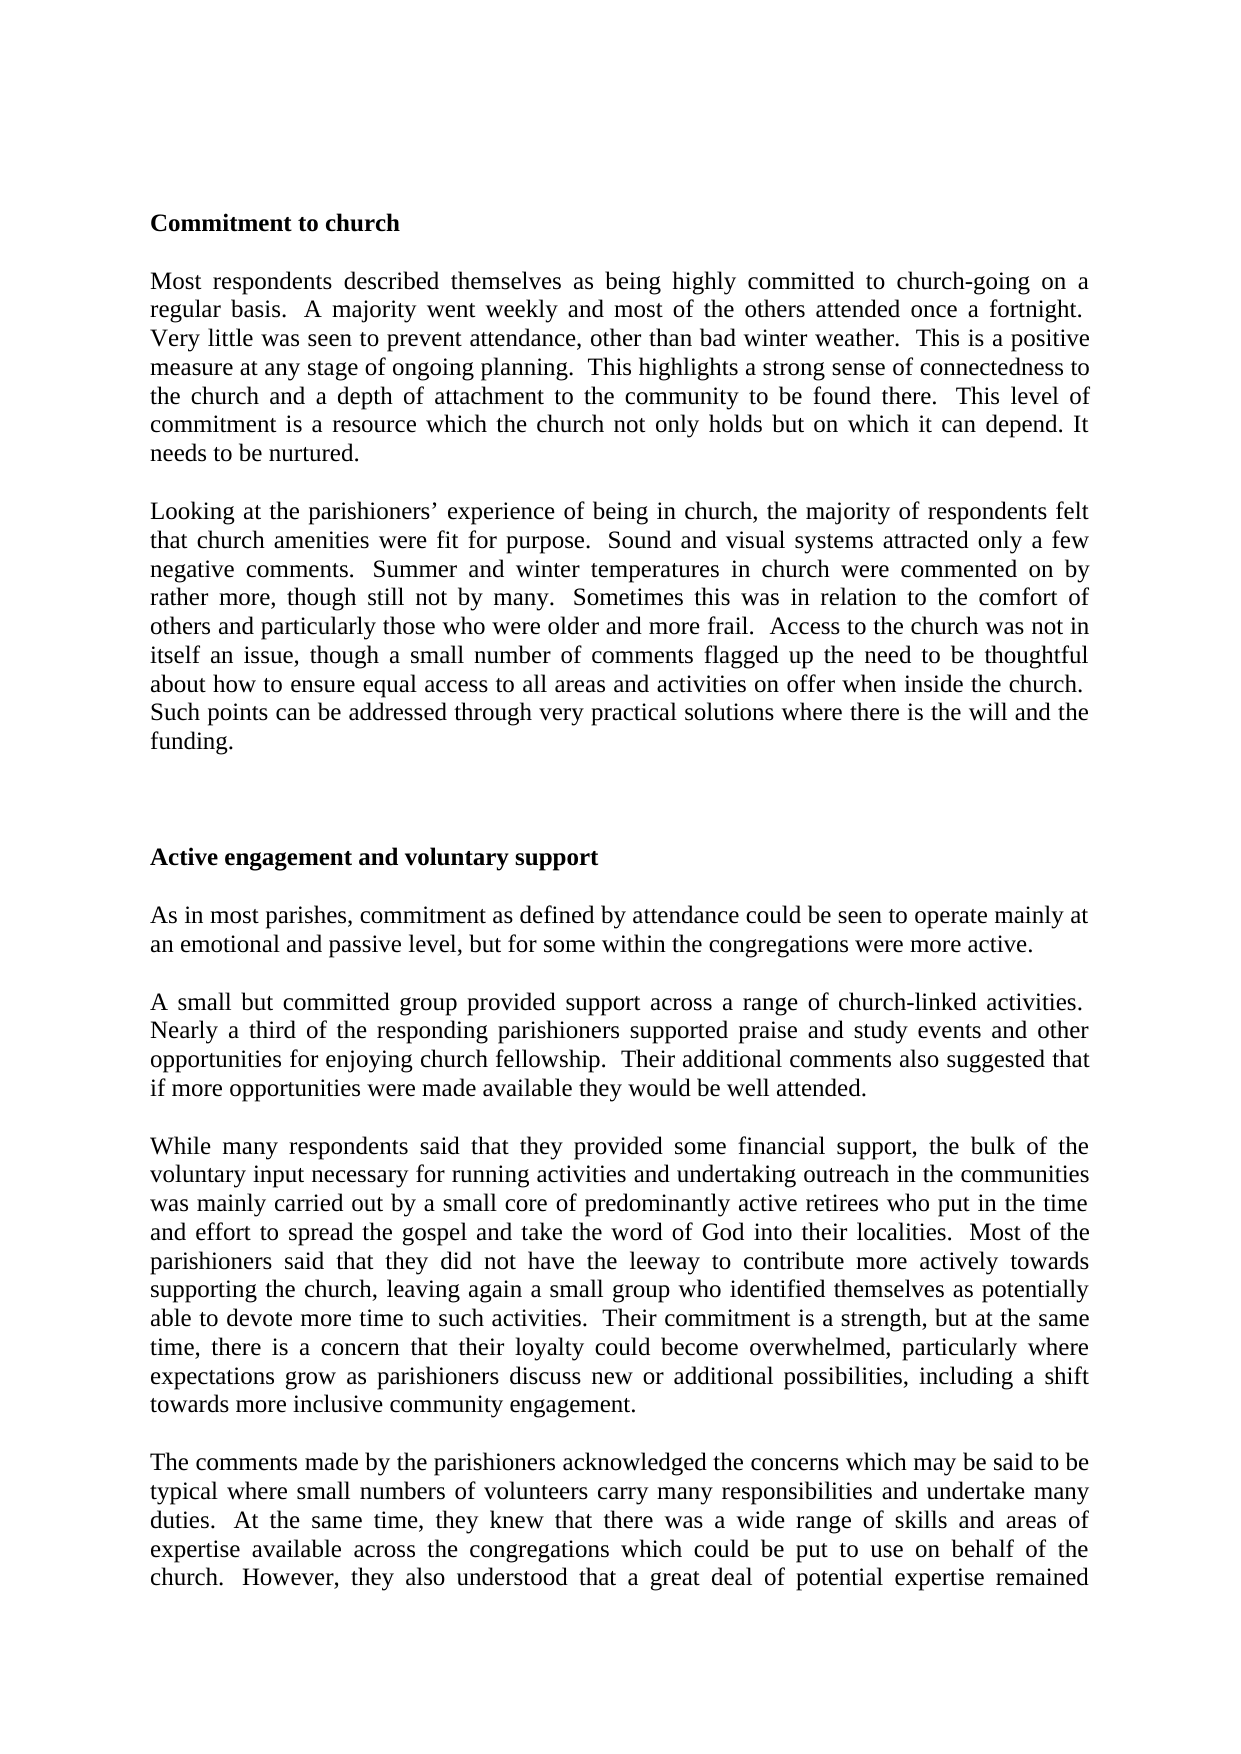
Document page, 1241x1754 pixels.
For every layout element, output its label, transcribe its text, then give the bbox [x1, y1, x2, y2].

text A small but committed group provided support across a range of church-linked activities. Nearly a third of the responding parishioners supported praise and study events and other opportunities for enjoying church fellowship. Their additional comments also suggested that if more opportunities were made available they would be well attended. [150, 987, 1090, 1102]
text While many respondents said that they provided some financial support, the bulk of the voluntary input necessary for running activities and undertaking outreach in the communities was mainly carried out by a small core of predominantly active retirees who put in the time and effort to spread the gospel and take the word of God into their localities. Most of the parishioners said that they did not have the leeway to contribute more actively towards supporting the church, leaving again a small group who identified themselves as potentially able to devote more time to such activities. Their commitment is a strength, but at the same time, there is a concern that their loyalty could become overwhelmed, particularly where expectations grow as parishioners discuss new or additional possibilities, including a shift towards more inclusive community engagement. [150, 1131, 1090, 1418]
text Looking at the parishioners’ experience of being in church, the majority of respondents felt that church amenities were fit for purpose. Sound and visual systems attracted only a few negative comments. Summer and winter temperatures in church were commented on by rather more, though still not by many. Sometimes this was in relation to the comfort of others and particularly those who were older and more frail. Access to the church was not in itself an issue, though a small number of comments flagged up the need to be thoughtful about how to ensure equal access to all areas and activities on offer when inside the church. Such points can be addressed through very practical solutions where there is the will and the funding. [150, 496, 1090, 755]
text Most respondents described themselves as being highly committed to church-going on a regular basis. A majority went weekly and most of the others attended once a fortnight. Very little was seen to prevent attendance, other than bad winter weather. This is a positive measure at any stage of ongoing planning. This highlights a strong sense of connectedness to the church and a depth of attachment to the community to be found there. This level of commitment is a resource which the church not only holds but on which it can depend. It needs to be nurtured. [150, 266, 1090, 467]
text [150, 1447, 1090, 1591]
text Commitment to church [150, 208, 1090, 237]
text As in most parishes, commitment as defined by attendance could be seen to operate mainly at an emotional and passive level, but for some within the congregations were more active. [150, 900, 1090, 957]
text Active engagement and voluntary support [150, 842, 1090, 871]
